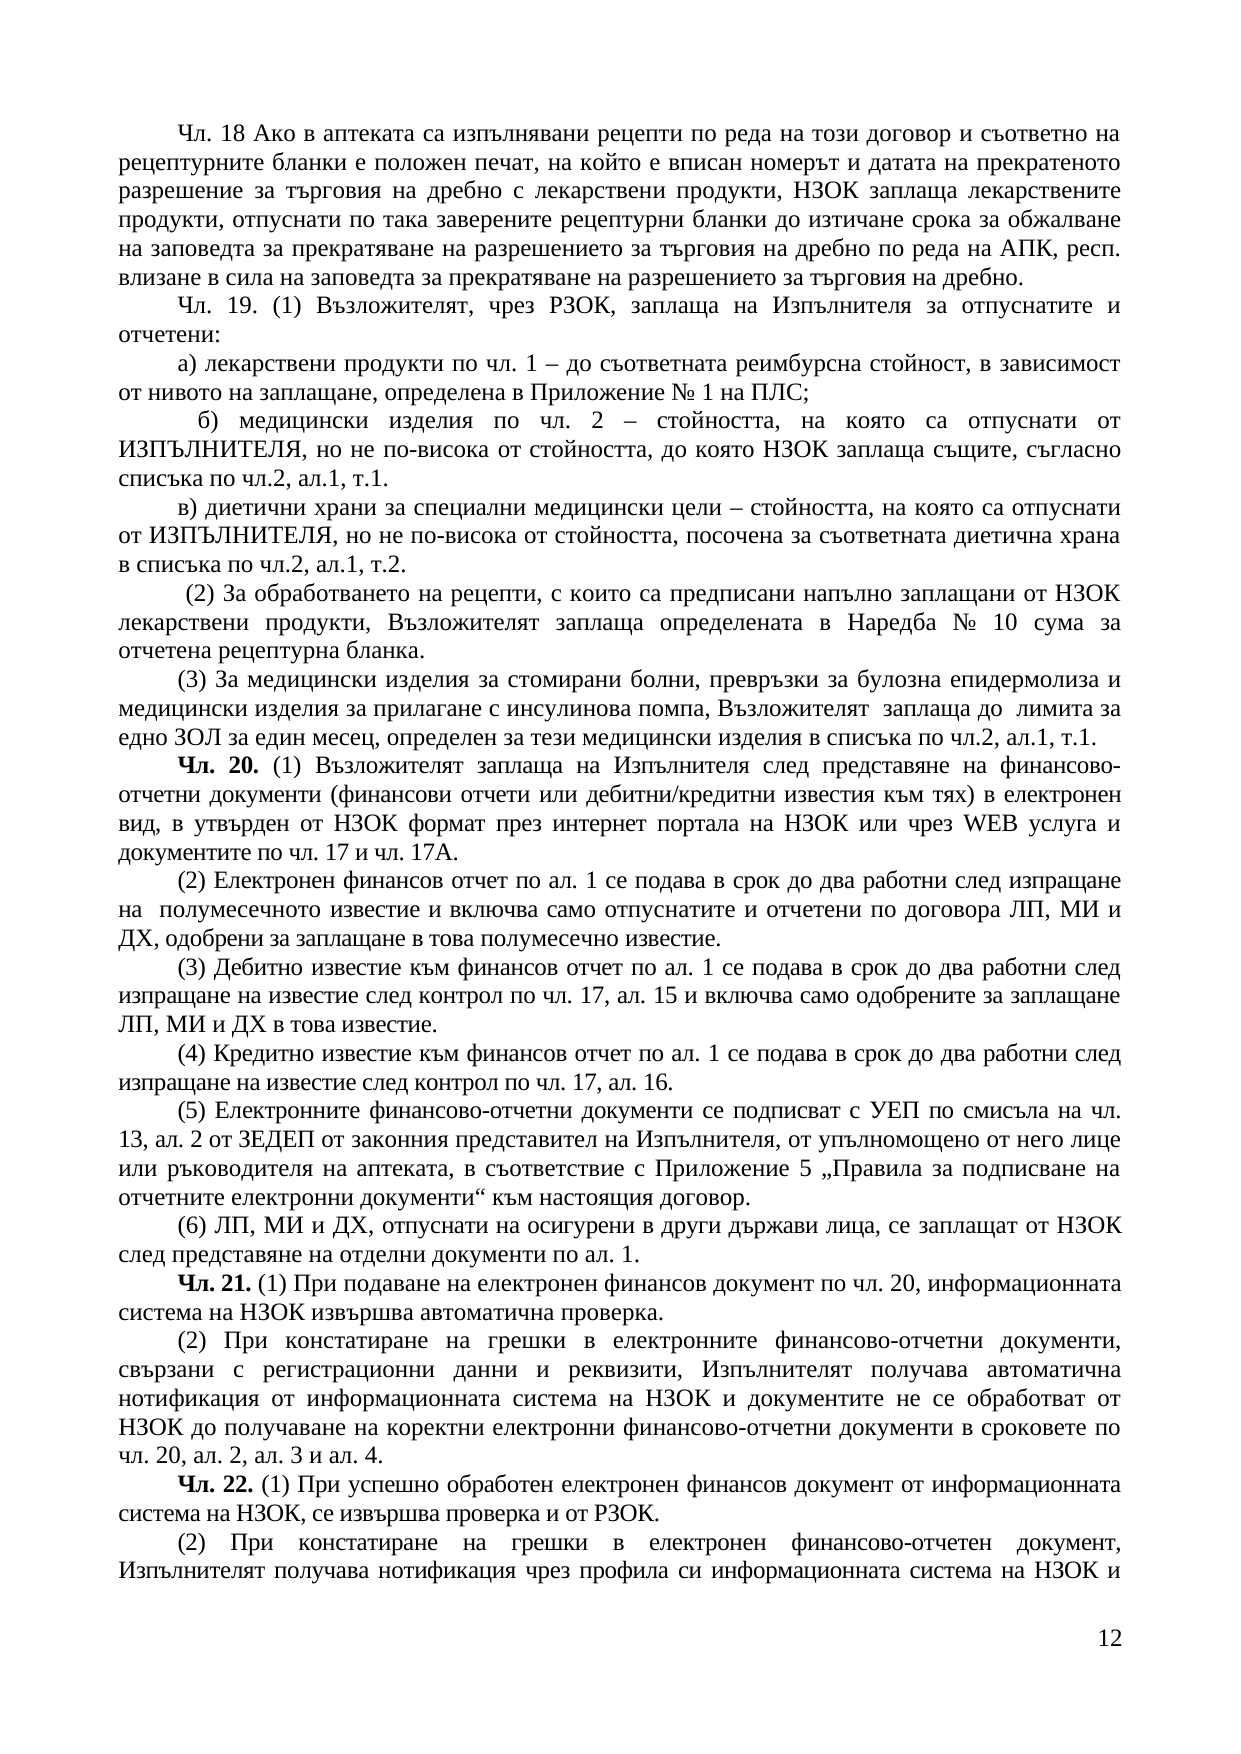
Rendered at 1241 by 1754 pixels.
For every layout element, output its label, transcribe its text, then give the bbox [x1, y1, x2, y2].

text (4) Кредитно известие към финансов отчет по ал. 1 се подава в срок до два работни след изпращане на известие след контрол по чл. 17, ал. 16. [118, 1038, 1122, 1096]
text (2) За обработването на рецепти, с които са предписани напълно заплащани от НЗОК лекарствени продукти, Възложителят заплаща определената в Наредба № 10 сума за отчетена рецептурна бланка. [118, 578, 1122, 664]
text Чл. 18 Ако в аптеката са изпълнявани рецепти по реда на този договор и съответно на рецептурните бланки е положен печат, на който е вписан номерът и датата на прекратеното разрешение за търговия на дребно с лекарствени продукти, НЗОК заплаща лекарствените продукти, отпуснати по така заверените рецептурни бланки до изтичане срока за обжалване на заповедта за прекратяване на разрешението за търговия на дребно по реда на АПК, респ. влизане в сила на заповедта за прекратяване на разрешението за търговия на дребно. [118, 118, 1122, 291]
text (6) ЛП, МИ и ДХ, отпуснати на осигурени в други държави лица, се заплащат от НЗОК след представяне на отделни документи по ал. 1. [118, 1211, 1122, 1268]
text в) диетични храни за специални медицински цели – стойността, на която са отпуснати от ИЗПЪЛНИТЕЛЯ, но не по-висока от стойността, посочена за съответната диетична храна в списъка по чл.2, ал.1, т.2. [118, 492, 1122, 578]
text (3) За медицински изделия за стомирани болни, превръзки за булозна епидермолиза и медицински изделия за прилагане с инсулинова помпа, Възложителят заплаща до лимита за едно ЗОЛ за един месец, определен за тези медицински изделия в списъка по чл.2, ал.1, т.1. [118, 664, 1122, 751]
text Чл. 21. (1) При подаване на електронен финансов документ по чл. 20, информационната система на НЗОК извършва автоматична проверка. [118, 1268, 1122, 1326]
text б) медицински изделия по чл. 2 – стойността, на която са отпуснати от ИЗПЪЛНИТЕЛЯ, но не по-висока от стойността, до която НЗОК заплаща същите, съгласно списъка по чл.2, ал.1, т.1. [118, 406, 1122, 492]
text Чл. 22. (1) При успешно обработен електронен финансов документ от информационната система на НЗОК, се извършва проверка и от РЗОК. [118, 1469, 1122, 1527]
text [118, 1527, 1122, 1584]
text (2) При констатиране на грешки в електронните финансово-отчетни документи, свързани с регистрационни данни и реквизити, Изпълнителят получава автоматична нотификация от информационната система на НЗОК и документите не се обработват от НЗОК до получаване на коректни електронни финансово-отчетни документи в сроковете по чл. 20, ал. 2, ал. 3 и ал. 4. [118, 1326, 1122, 1469]
text Чл. 19. (1) Възложителят, чрез РЗОК, заплаща на Изпълнителя за отпуснатите и отчетени: [118, 291, 1122, 348]
text (2) Електронен финансов отчет по ал. 1 се подава в срок до два работни след изпращане на полумесечното известие и включва само отпуснатите и отчетени по договора ЛП, МИ и ДХ, одобрени за заплащане в това полумесечно известие. [118, 866, 1122, 952]
text (5) Електронните финансово-отчетни документи се подписват с УЕП по смисъла на чл. 13, ал. 2 от ЗЕДЕП от законния представител на Изпълнителя, от упълномощено от него лице или ръководителя на аптеката, в съответствие с Приложение 5 „Правила за подписване на отчетните електронни документи“ към настоящия договор. [118, 1096, 1122, 1211]
text Чл. 20. (1) Възложителят заплаща на Изпълнителя след представяне на финансово-отчетни документи (финансови отчети или дебитни/кредитни известия към тях) в електронен вид, в утвърден от НЗОК формат през интернет портала на НЗОК или чрез WEB услуга и документите по чл. 17 и чл. 17А. [118, 751, 1122, 866]
text (3) Дебитно известие към финансов отчет по ал. 1 се подава в срок до два работни след изпращане на известие след контрол по чл. 17, ал. 15 и включва само одобрените за заплащане ЛП, МИ и ДХ в това известие. [118, 952, 1122, 1038]
text а) лекарствени продукти по чл. 1 – до съответната реимбурсна стойност, в зависимост от нивото на заплащане, определена в Приложение № 1 на ПЛС; [118, 348, 1122, 406]
